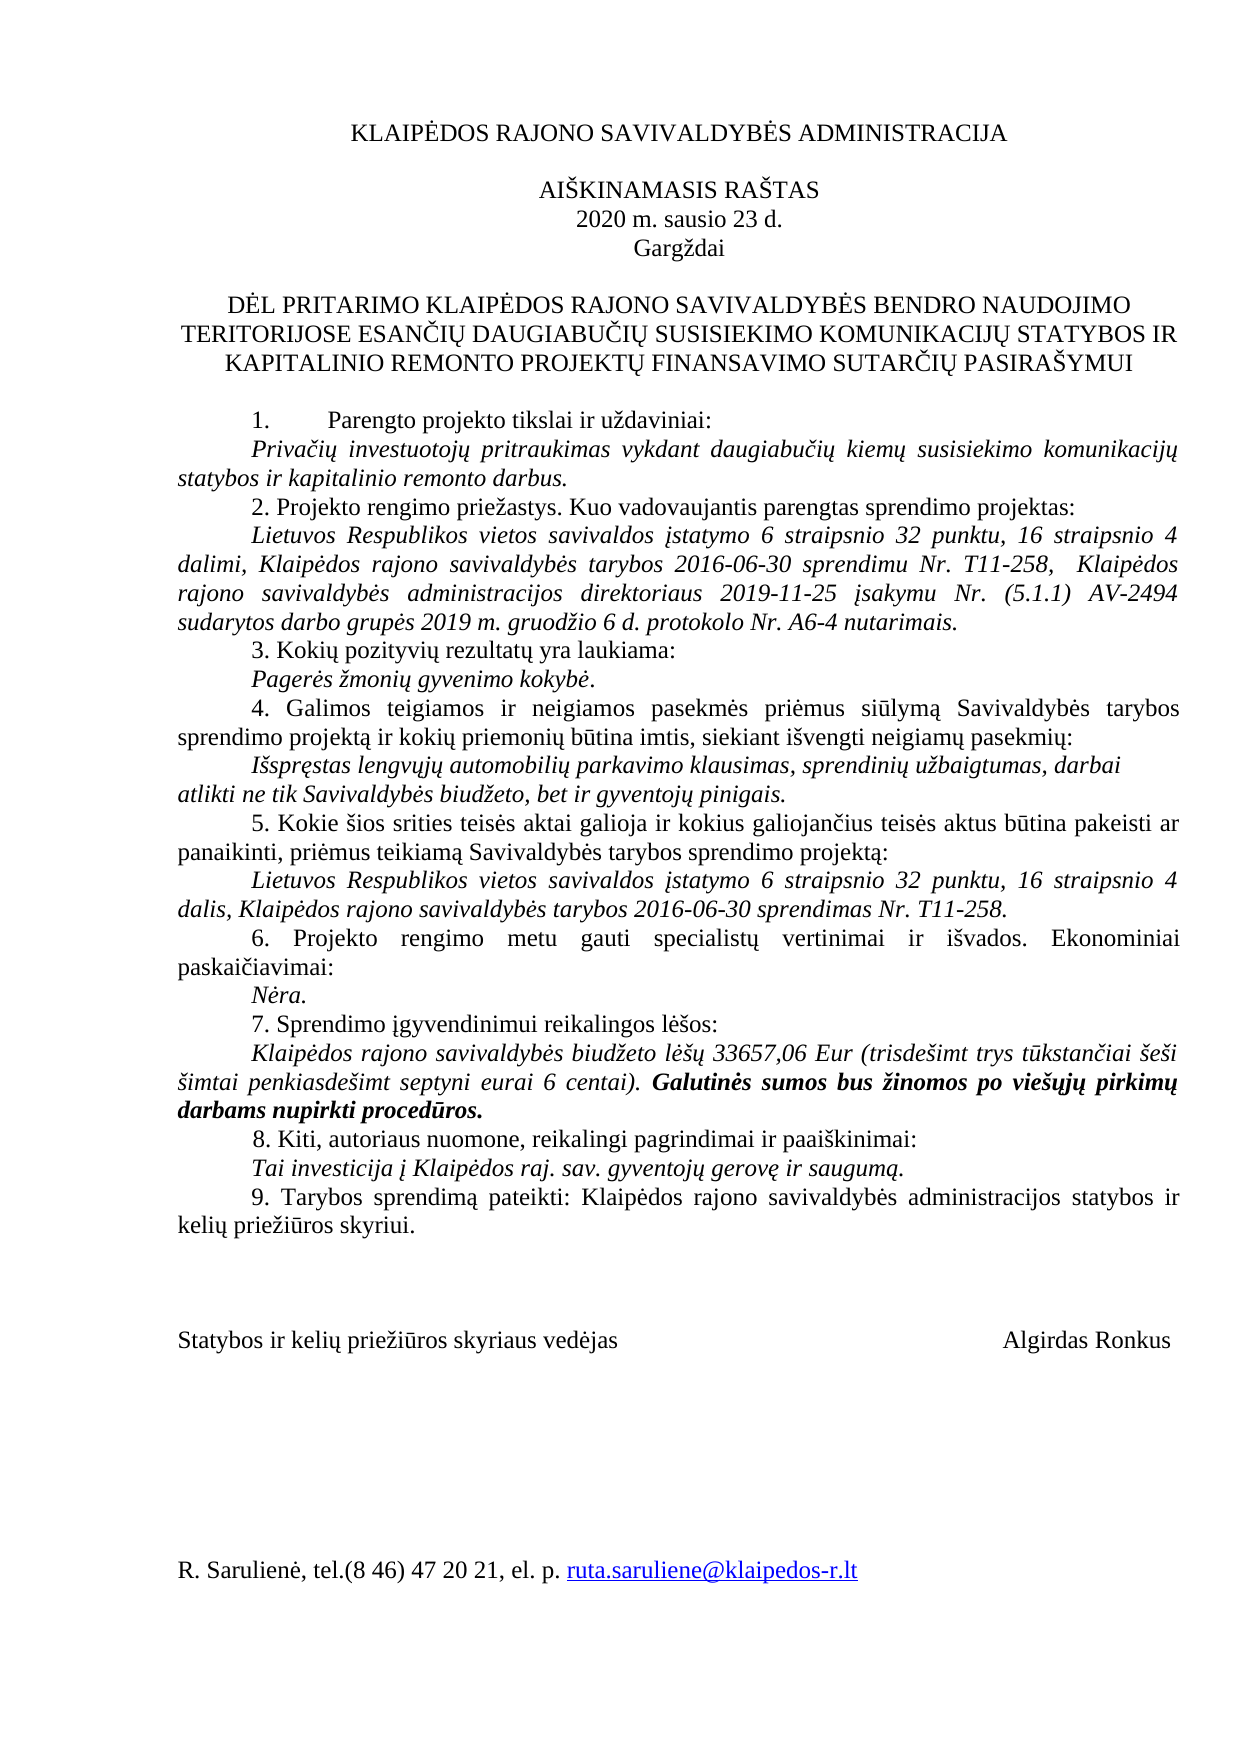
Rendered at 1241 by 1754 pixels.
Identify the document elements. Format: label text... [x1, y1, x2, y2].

text R. Sarulienė, tel.(8 46) 47 20 21, el. p. ruta.saruliene@klaipedos-r.lt [177, 1555, 1181, 1584]
text 3. Kokių pozityvių rezultatų yra laukiama: [177, 636, 1181, 664]
text Lietuvos Respublikos vietos savivaldos įstatymo 6 straipsnio 32 punktu, 16 straipsnio 4 dalimi, Klaipėdos rajono savivaldybės tarybos 2016-06-30 sprendimu Nr. T11-258, Klaipėdos rajono savivaldybės administracijos direktoriaus 2019-11-25 įsakymu Nr. (5.1.1) AV-2494 sudarytos darbo grupės 2019 m. gruodžio 6 d. protokolo Nr. A6-4 nutarimais. [177, 521, 1181, 636]
text Privačių investuotojų pritraukimas vykdant daugiabučių kiemų susisiekimo komunikacijų statybos ir kapitalinio remonto darbus. [177, 434, 1181, 492]
text 1. Parengto projekto tikslai ir uždaviniai: [177, 406, 1181, 434]
text KLAIPĖDOS RAJONO SAVIVALDYBĖS ADMINISTRACIJA [177, 118, 1181, 147]
text 4. Galimos teigiamos ir neigiamos pasekmės priėmus siūlymą Savivaldybės tarybos sprendimo projektą ir kokių priemonių būtina imtis, siekiant išvengti neigiamų pasekmių: [177, 693, 1181, 751]
text 2020 m. sausio 23 d. [177, 204, 1181, 233]
text Statybos ir kelių priežiūros skyriaus vedėjas Algirdas Ronkus [177, 1326, 1181, 1383]
text Lietuvos Respublikos vietos savivaldos įstatymo 6 straipsnio 32 punktu, 16 straipsnio 4 dalis, Klaipėdos rajono savivaldybės tarybos 2016-06-30 sprendimas Nr. T11-258. [177, 866, 1181, 923]
text Tai investicija į Klaipėdos raj. sav. gyventojų gerovę ir saugumą. [177, 1153, 1181, 1182]
text 9. Tarybos sprendimą pateikti: Klaipėdos rajono savivaldybės administracijos statybos ir kelių priežiūros skyriui. [177, 1182, 1181, 1239]
text AIŠKINAMASIS RAŠTAS [177, 176, 1181, 204]
text Gargždai [177, 233, 1181, 262]
text Nėra. [177, 981, 1181, 1009]
text DĖL PRITARIMO KLAIPĖDOS RAJONO SAVIVALDYBĖS BENDRO NAUDOJIMO TERITORIJOSE ESANČIŲ DAUGIABUČIŲ SUSISIEKIMO KOMUNIKACIJŲ STATYBOS IR KAPITALINIO REMONTO PROJEKTŲ FINANSAVIMO SUTARČIŲ PASIRAŠYMUI [177, 291, 1181, 377]
text Klaipėdos rajono savivaldybės biudžeto lėšų 33657,06 Eur (trisdešimt trys tūkstančiai šeši šimtai penkiasdešimt septyni eurai 6 centai). Galutinės sumos bus žinomos po viešųjų pirkimų darbams nupirkti procedūros. [177, 1038, 1181, 1124]
text 7. Sprendimo įgyvendinimui reikalingos lėšos: [177, 1009, 1181, 1038]
text 2. Projekto rengimo priežastys. Kuo vadovaujantis parengtas sprendimo projektas: [177, 492, 1181, 521]
text Išspręstas lengvųjų automobilių parkavimo klausimas, sprendinių užbaigtumas, darbai atlikti ne tik Savivaldybės biudžeto, bet ir gyventojų pinigais. [177, 751, 1181, 808]
text 8. Kiti, autoriaus nuomone, reikalingi pagrindimai ir paaiškinimai: [177, 1124, 1181, 1153]
text Pagerės žmonių gyvenimo kokybė. [177, 664, 1181, 693]
text 5. Kokie šios srities teisės aktai galioja ir kokius galiojančius teisės aktus būtina pakeisti ar panaikinti, priėmus teikiamą Savivaldybės tarybos sprendimo projektą: [177, 808, 1181, 866]
text 6. Projekto rengimo metu gauti specialistų vertinimai ir išvados. Ekonominiai paskaičiavimai: [177, 923, 1181, 981]
